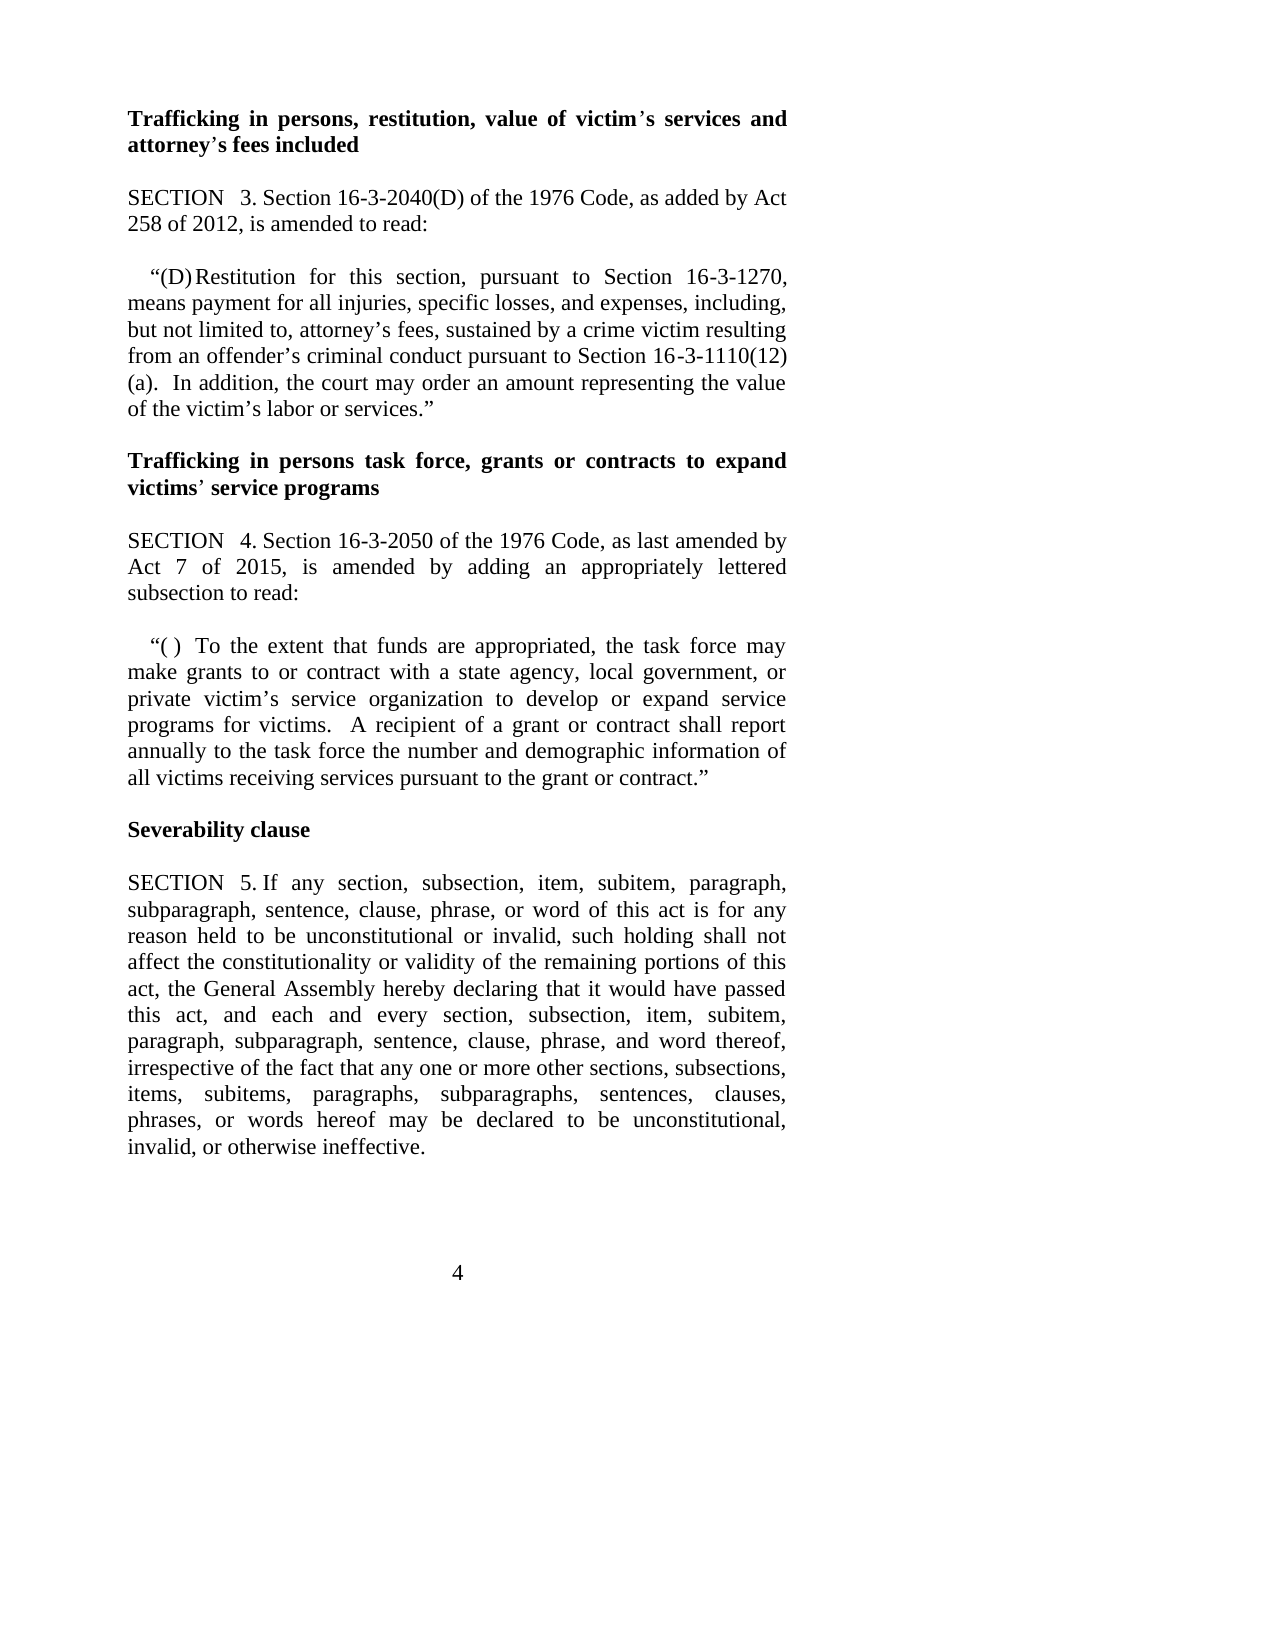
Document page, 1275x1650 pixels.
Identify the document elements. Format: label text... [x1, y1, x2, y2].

text SECTION 4. Section 16-3-2050 of the 1976 Code, as last amended by Act 7 of 2015, is amended by adding an appropriately lettered subsection to read: [127, 527, 787, 606]
text “( ) To the extent that funds are appropriated, the task force may make grants to or contract with a state agency, local government, or private victim’s service organization to develop or expand service programs for victims. A recipient of a grant or contract shall report annually to the task force the number and demographic information of all victims receiving services pursuant to the grant or contract.” [127, 632, 787, 790]
text Trafficking in persons, restitution, value of victim’s services and attorney’s fees included [127, 105, 787, 158]
text “(D) Restitution for this section, pursuant to Section 16-3-1270, means payment for all injuries, specific losses, and expenses, including, but not limited to, attorney’s fees, sustained by a crime victim resulting from an offender’s criminal conduct pursuant to Section 16-3-1110(12)(a). In addition, the court may order an amount representing the value of the victim’s labor or services.” [127, 263, 787, 421]
text SECTION 3. Section 16-3-2040(D) of the 1976 Code, as added by Act 258 of 2012, is amended to read: [127, 184, 787, 237]
text SECTION 5. If any section, subsection, item, subitem, paragraph, subparagraph, sentence, clause, phrase, or word of this act is for any reason held to be unconstitutional or invalid, such holding shall not affect the constitutionality or validity of the remaining portions of this act, the General Assembly hereby declaring that it would have passed this act, and each and every section, subsection, item, subitem, paragraph, subparagraph, sentence, clause, phrase, and word thereof, irrespective of the fact that any one or more other sections, subsections, items, subitems, paragraphs, subparagraphs, sentences, clauses, phrases, or words hereof may be declared to be unconstitutional, invalid, or otherwise ineffective. [127, 869, 787, 1159]
text Trafficking in persons task force, grants or contracts to expand victims’ service programs [127, 448, 787, 500]
text Severability clause [127, 817, 787, 843]
